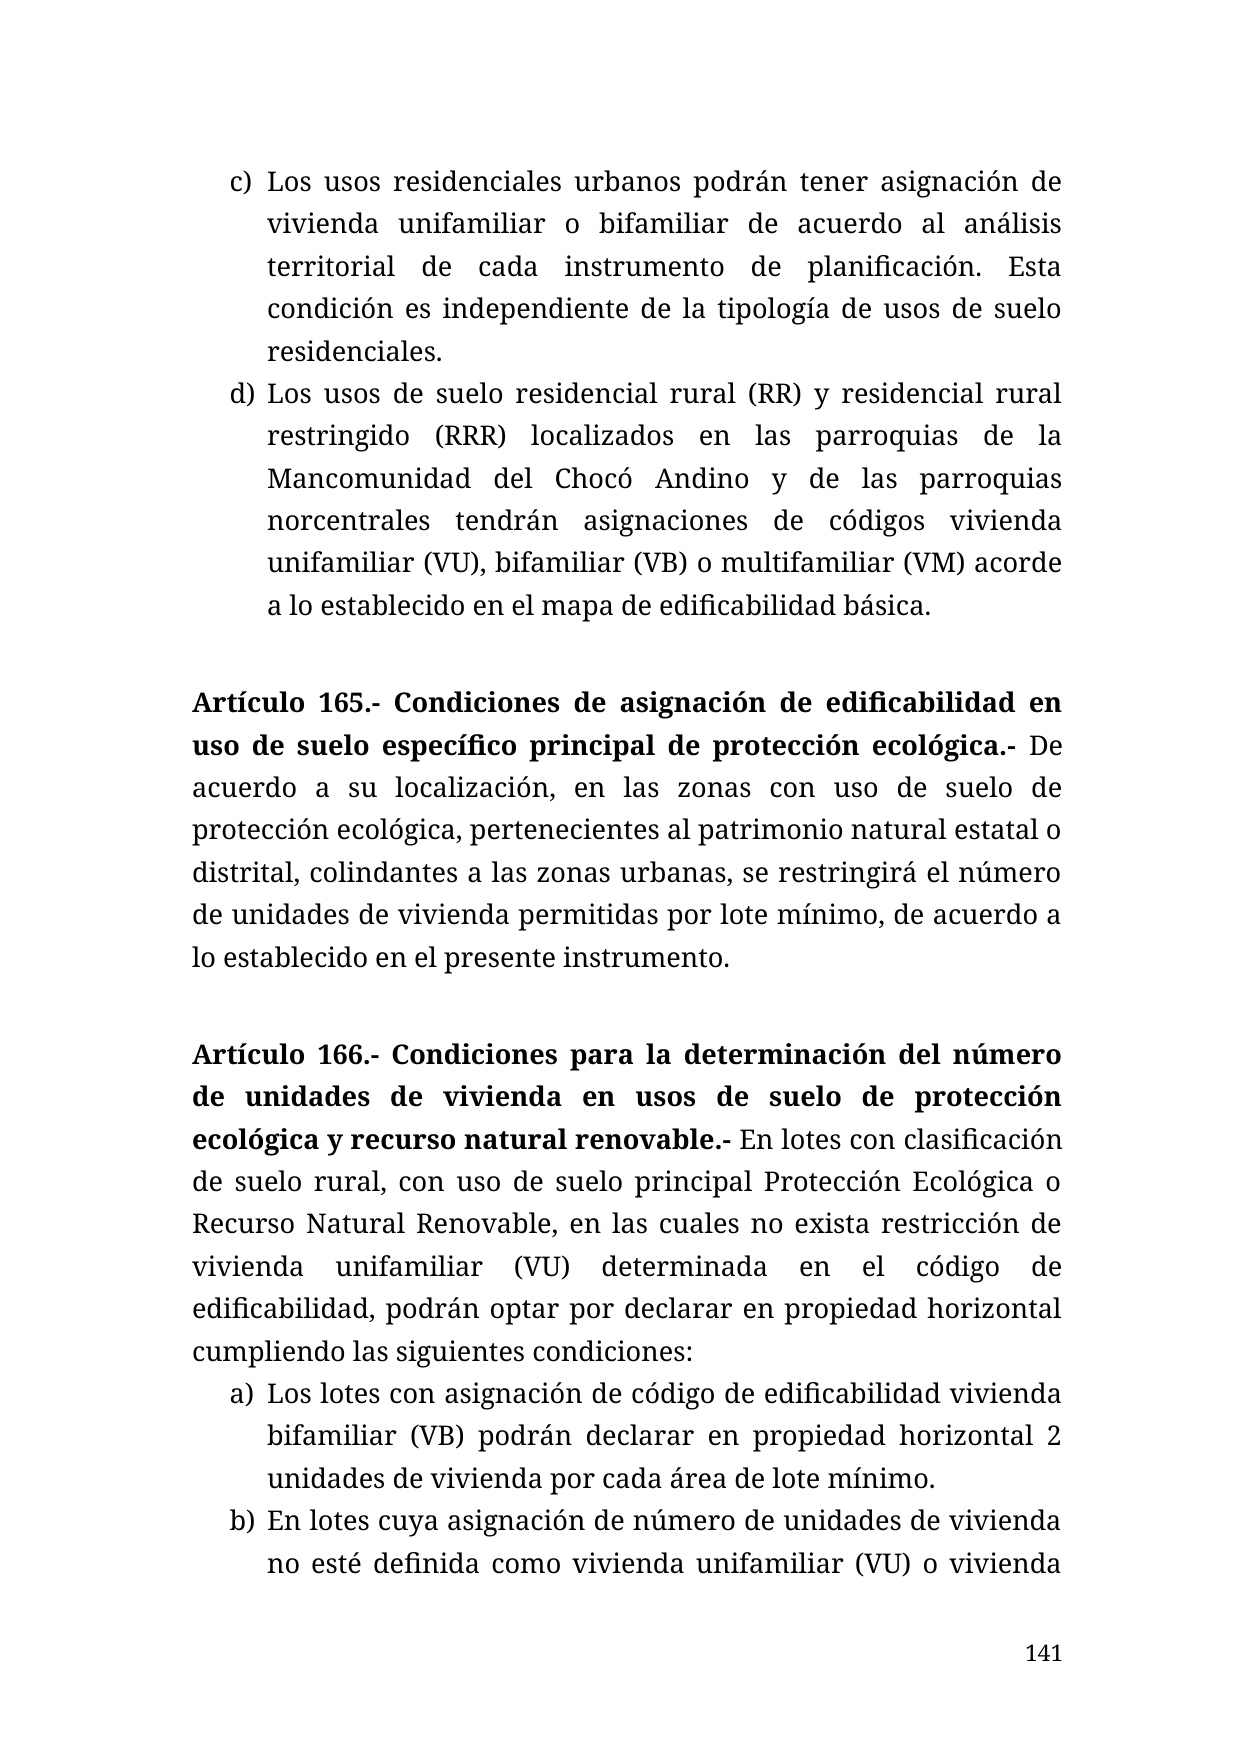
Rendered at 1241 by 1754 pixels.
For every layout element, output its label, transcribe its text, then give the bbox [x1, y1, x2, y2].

list Los usos de suelo residencial rural (RR) y residencial rural restringido (RRR) localizados en las parroquias de la Mancomunidad del Chocó Andino y de las parroquias norcentrales tendrán asignaciones de códigos vivienda unifamiliar (VU), bifamiliar (VB) o multifamiliar (VM) acorde a lo establecido en el mapa de edificabilidad básica. [229, 374, 1063, 623]
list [229, 1502, 1063, 1581]
list Los usos residenciales urbanos podrán tener asignación de vivienda unifamiliar o bifamiliar de acuerdo al análisis territorial de cada instrumento de planificación. Esta condición es independiente de la tipología de usos de suelo residenciales. [229, 162, 1063, 369]
text Artículo 165.- Condiciones de asignación de edificabilidad en uso de suelo específico principal de protección ecológica.- De acuerdo a su localización, en las zonas con uso de suelo de protección ecológica, pertenecientes al patrimonio natural estatal o distrital, colindantes a las zonas urbanas, se restringirá el número de unidades de vivienda permitidas por lote mínimo, de acuerdo a lo establecido en el presente instrumento. [192, 684, 1063, 975]
list Los lotes con asignación de código de edificabilidad vivienda bifamiliar (VB) podrán declarar en propiedad horizontal 2 unidades de vivienda por cada área de lote mínimo. [229, 1374, 1063, 1496]
text Artículo 166.- Condiciones para la determinación del número de unidades de vivienda en usos de suelo de protección ecológica y recurso natural renovable.- En lotes con clasificación de suelo rural, con uso de suelo principal Protección Ecológica o Recurso Natural Renovable, en las cuales no exista restricción de vivienda unifamiliar (VU) determinada en el código de edificabilidad, podrán optar por declarar en propiedad horizontal cumpliendo las siguientes condiciones: [192, 1035, 1063, 1369]
